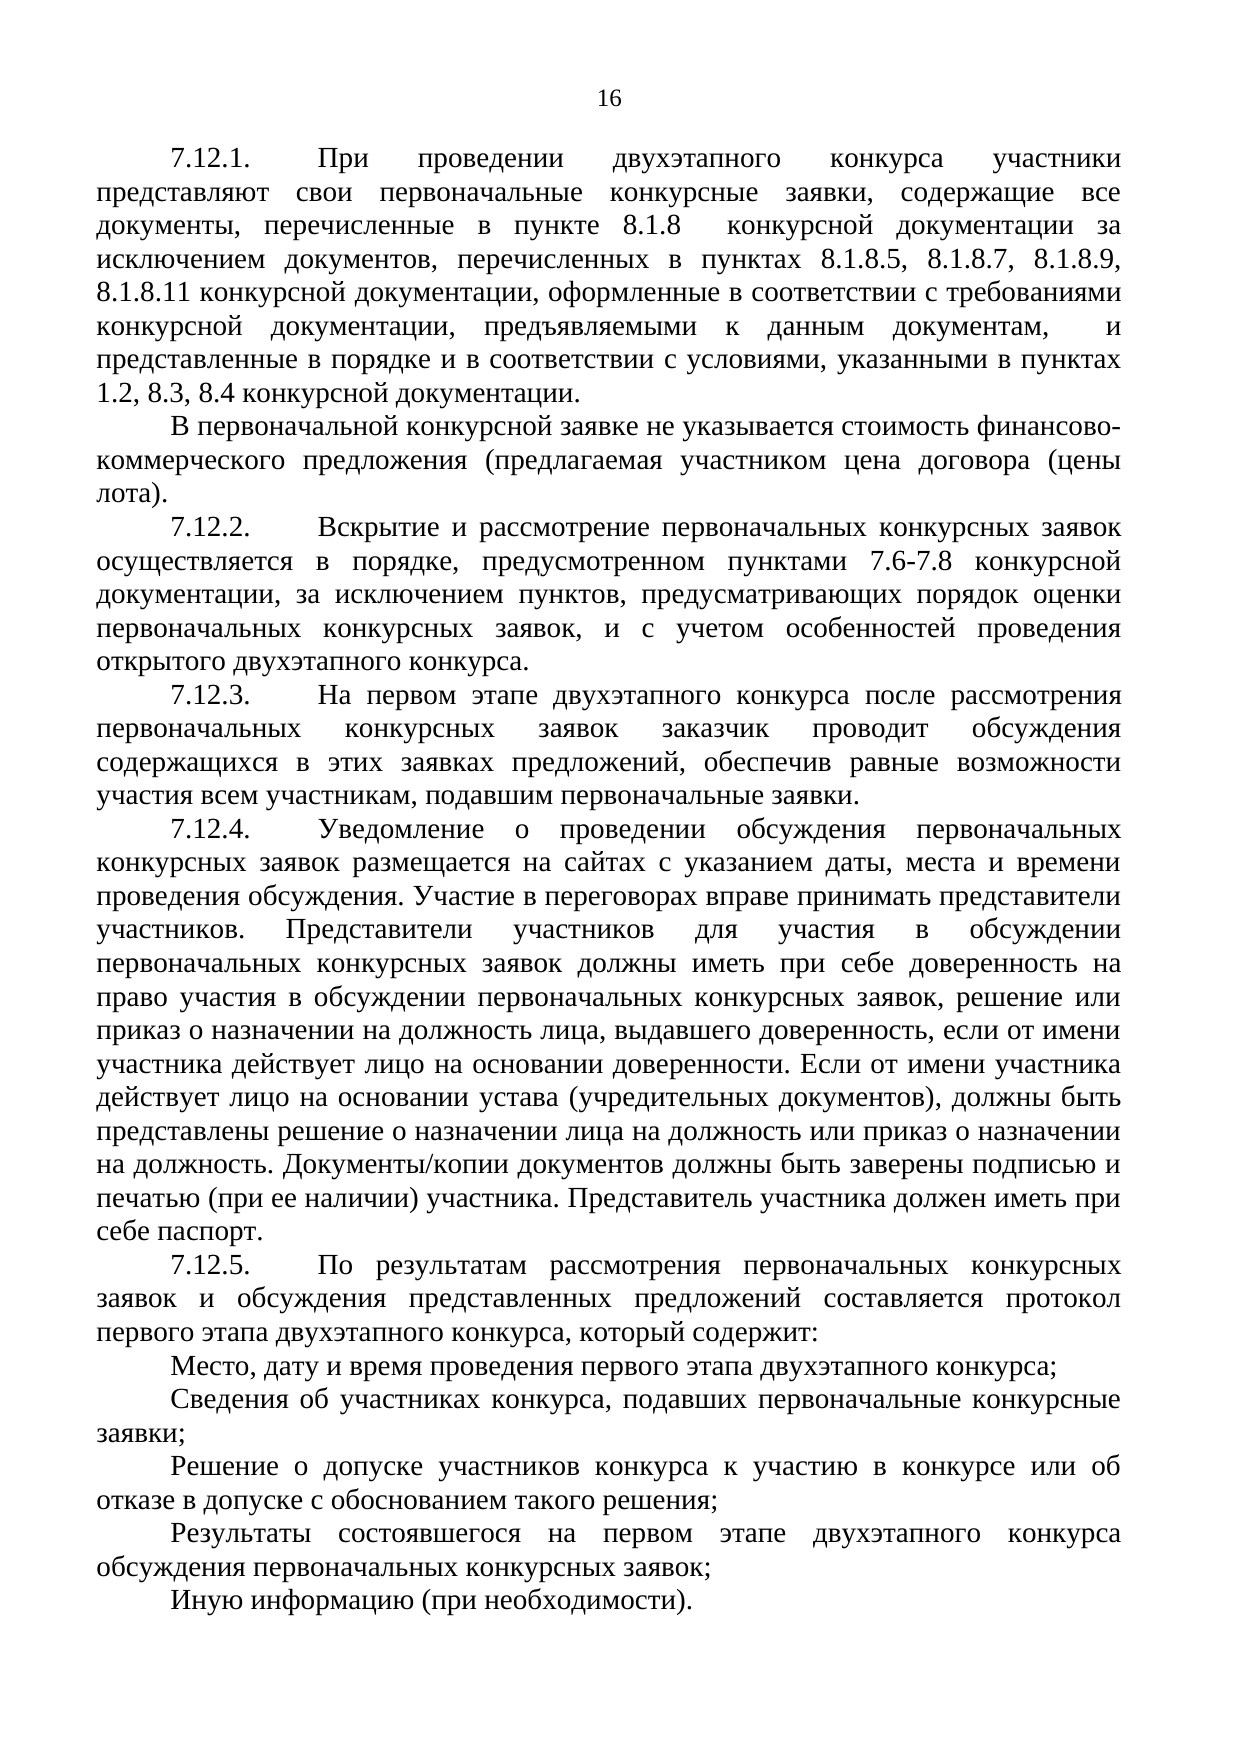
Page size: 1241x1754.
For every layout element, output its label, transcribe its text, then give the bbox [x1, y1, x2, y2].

list Уведомление о проведении обсуждения первоначальных конкурсных заявок размещается на сайтах с указанием даты, места и времени проведения обсуждения. Участие в переговорах вправе принимать представители участников. Представители участников для участия в обсуждении первоначальных конкурсных заявок должны иметь при себе доверенность на право участия в обсуждении первоначальных конкурсных заявок, решение или приказ о назначении на должность лица, выдавшего доверенность, если от имени участника действует лицо на основании доверенности. Если от имени участника действует лицо на основании устава (учредительных документов), должны быть представлены решение о назначении лица на должность или приказ о назначении на должность. Документы/копии документов должны быть заверены подписью и печатью (при ее наличии) участника. Представитель участника должен иметь при себе паспорт. [96, 811, 1122, 1247]
list Сведения об участниках конкурса, подавших первоначальные конкурсные заявки; [96, 1381, 1122, 1448]
list Иную информацию (при необходимости). [96, 1582, 1122, 1616]
list На первом этапе двухэтапного конкурса после рассмотрения первоначальных конкурсных заявок заказчик проводит обсуждения содержащихся в этих заявках предложений, обеспечив равные возможности участия всем участникам, подавшим первоначальные заявки. [96, 677, 1122, 811]
list Решение о допуске участников конкурса к участию в конкурсе или об отказе в допуске с обоснованием такого решения; [96, 1448, 1122, 1515]
list По результатам рассмотрения первоначальных конкурсных заявок и обсуждения представленных предложений составляется протокол первого этапа двухэтапного конкурса, который содержит: [96, 1247, 1122, 1348]
list В первоначальной конкурсной заявке не указывается стоимость финансово-коммерческого предложения (предлагаемая участником цена договора (цены лота). [96, 408, 1122, 509]
list При проведении двухэтапного конкурса участники представляют свои первоначальные конкурсные заявки, содержащие все документы, перечисленные в пункте 8.1.8 конкурсной документации за исключением документов, перечисленных в пунктах 8.1.8.5, 8.1.8.7, 8.1.8.9, 8.1.8.11 конкурсной документации, оформленные в соответствии с требованиями конкурсной документации, предъявляемыми к данным документам, и представленные в порядке и в соответствии с условиями, указанными в пунктах 1.2, 8.3, 8.4 конкурсной документации. [96, 140, 1122, 408]
list Результаты состоявшегося на первом этапе двухэтапного конкурса обсуждения первоначальных конкурсных заявок; [96, 1515, 1122, 1582]
list Вскрытие и рассмотрение первоначальных конкурсных заявок осуществляется в порядке, предусмотренном пунктами 7.6-7.8 конкурсной документации, за исключением пунктов, предусматривающих порядок оценки первоначальных конкурсных заявок, и с учетом особенностей проведения открытого двухэтапного конкурса. [96, 509, 1122, 677]
list Место, дату и время проведения первого этапа двухэтапного конкурса; [96, 1348, 1122, 1381]
